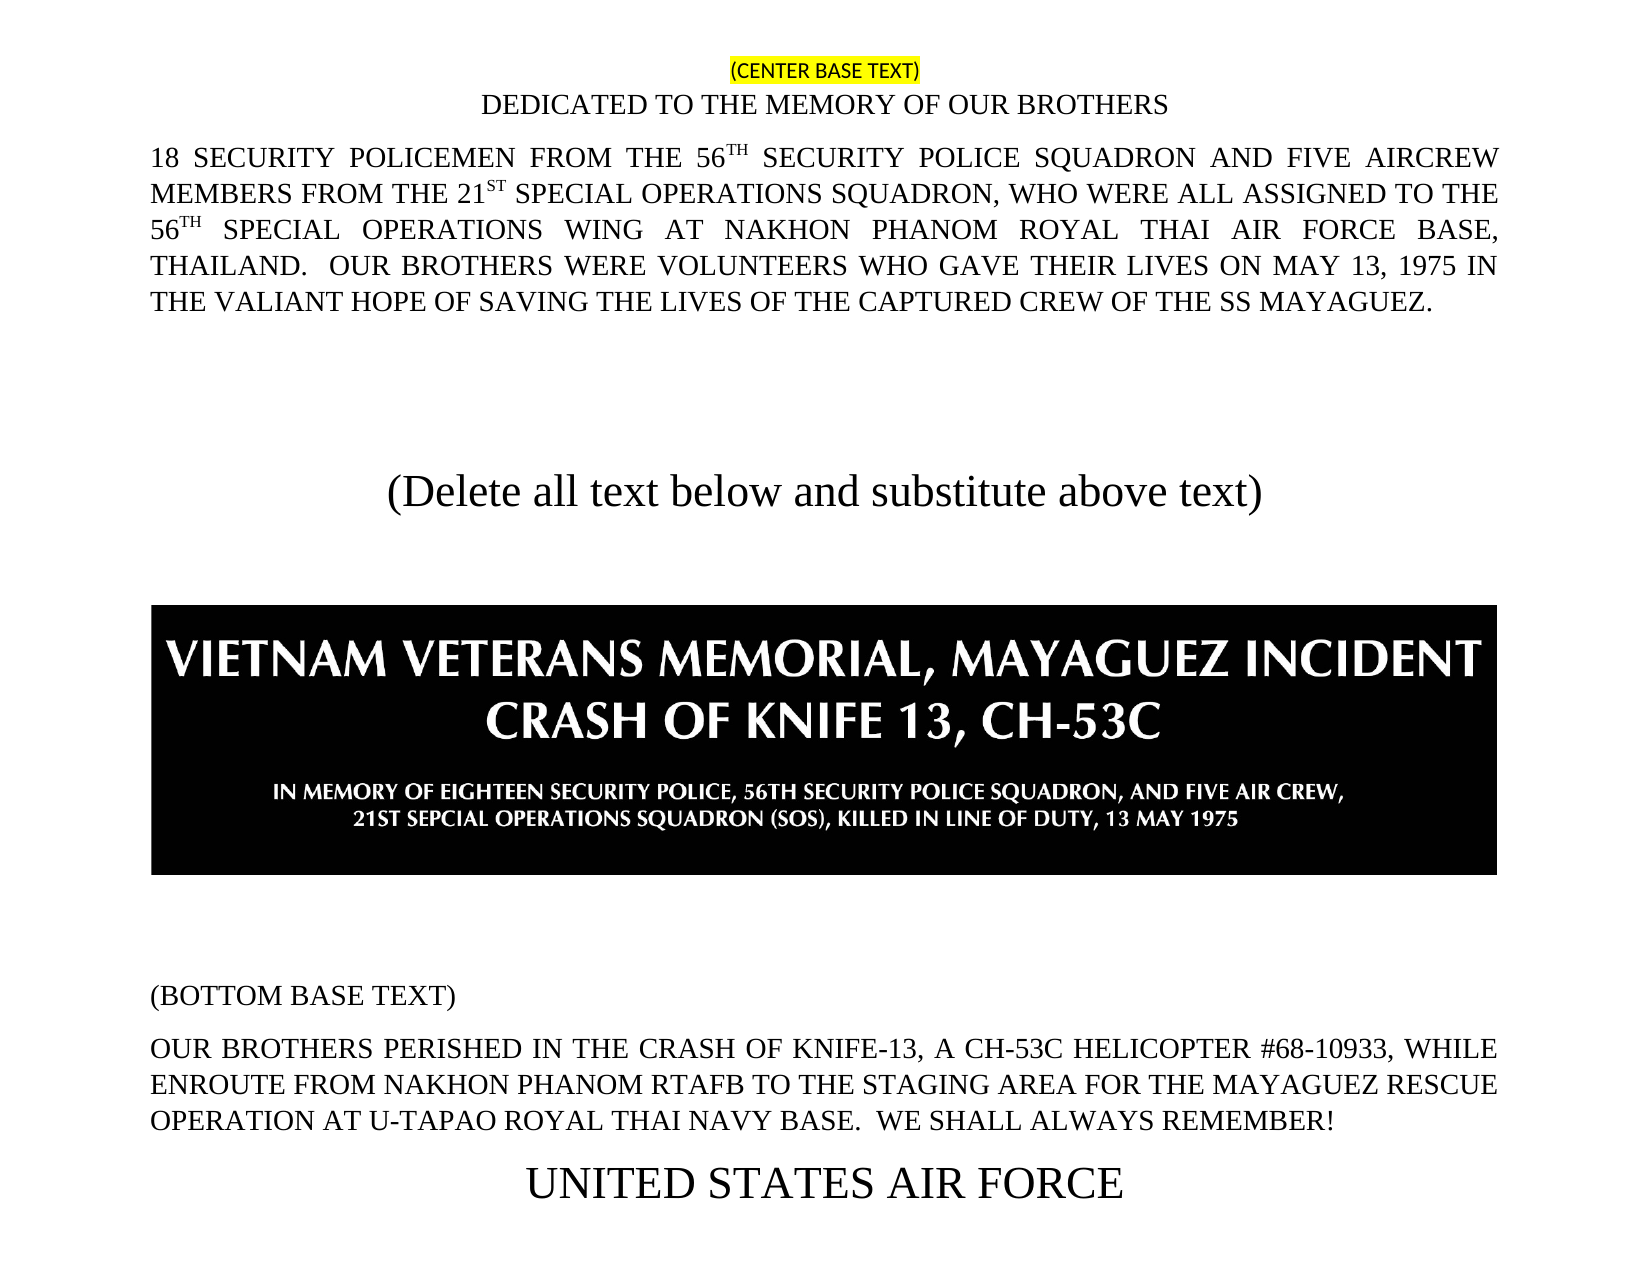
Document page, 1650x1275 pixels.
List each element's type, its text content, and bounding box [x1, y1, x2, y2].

text (CENTER BASE TEXT) DEDICATED TO THE MEMORY OF OUR BROTHERS [150, 56, 1500, 120]
picture [150, 605, 1495, 875]
text (BOTTOM BASE TEXT) [150, 978, 1500, 1012]
text OUR BROTHERS PERISHED IN THE CRASH OF KNIFE-13, A CH-53C HELICOPTER #68-10933, WHILE ENROUTE FROM NAKHON PHANOM RTAFB TO THE STAGING AREA FOR THE MAYAGUEZ RESCUE OPERATION AT U-TAPAO ROYAL THAI NAVY BASE. WE SHALL ALWAYS REMEMBER! [150, 1031, 1500, 1137]
text UNITED STATES AIR FORCE [150, 1156, 1500, 1209]
text (Delete all text below and substitute above text) [150, 463, 1500, 516]
text 18 SECURITY POLICEMEN FROM THE 56TH SECURITY POLICE SQUADRON AND FIVE AIRCREW MEMBERS FROM THE 21ST SPECIAL OPERATIONS SQUADRON, WHO WERE ALL ASSIGNED TO THE 56TH SPECIAL OPERATIONS WING AT NAKHON PHANOM ROYAL THAI AIR FORCE BASE, THAILAND. OUR BROTHERS WERE VOLUNTEERS WHO GAVE THEIR LIVES ON MAY 13, 1975 IN THE VALIANT HOPE OF SAVING THE LIVES OF THE CAPTURED CREW OF THE SS MAYAGUEZ. [150, 140, 1500, 318]
